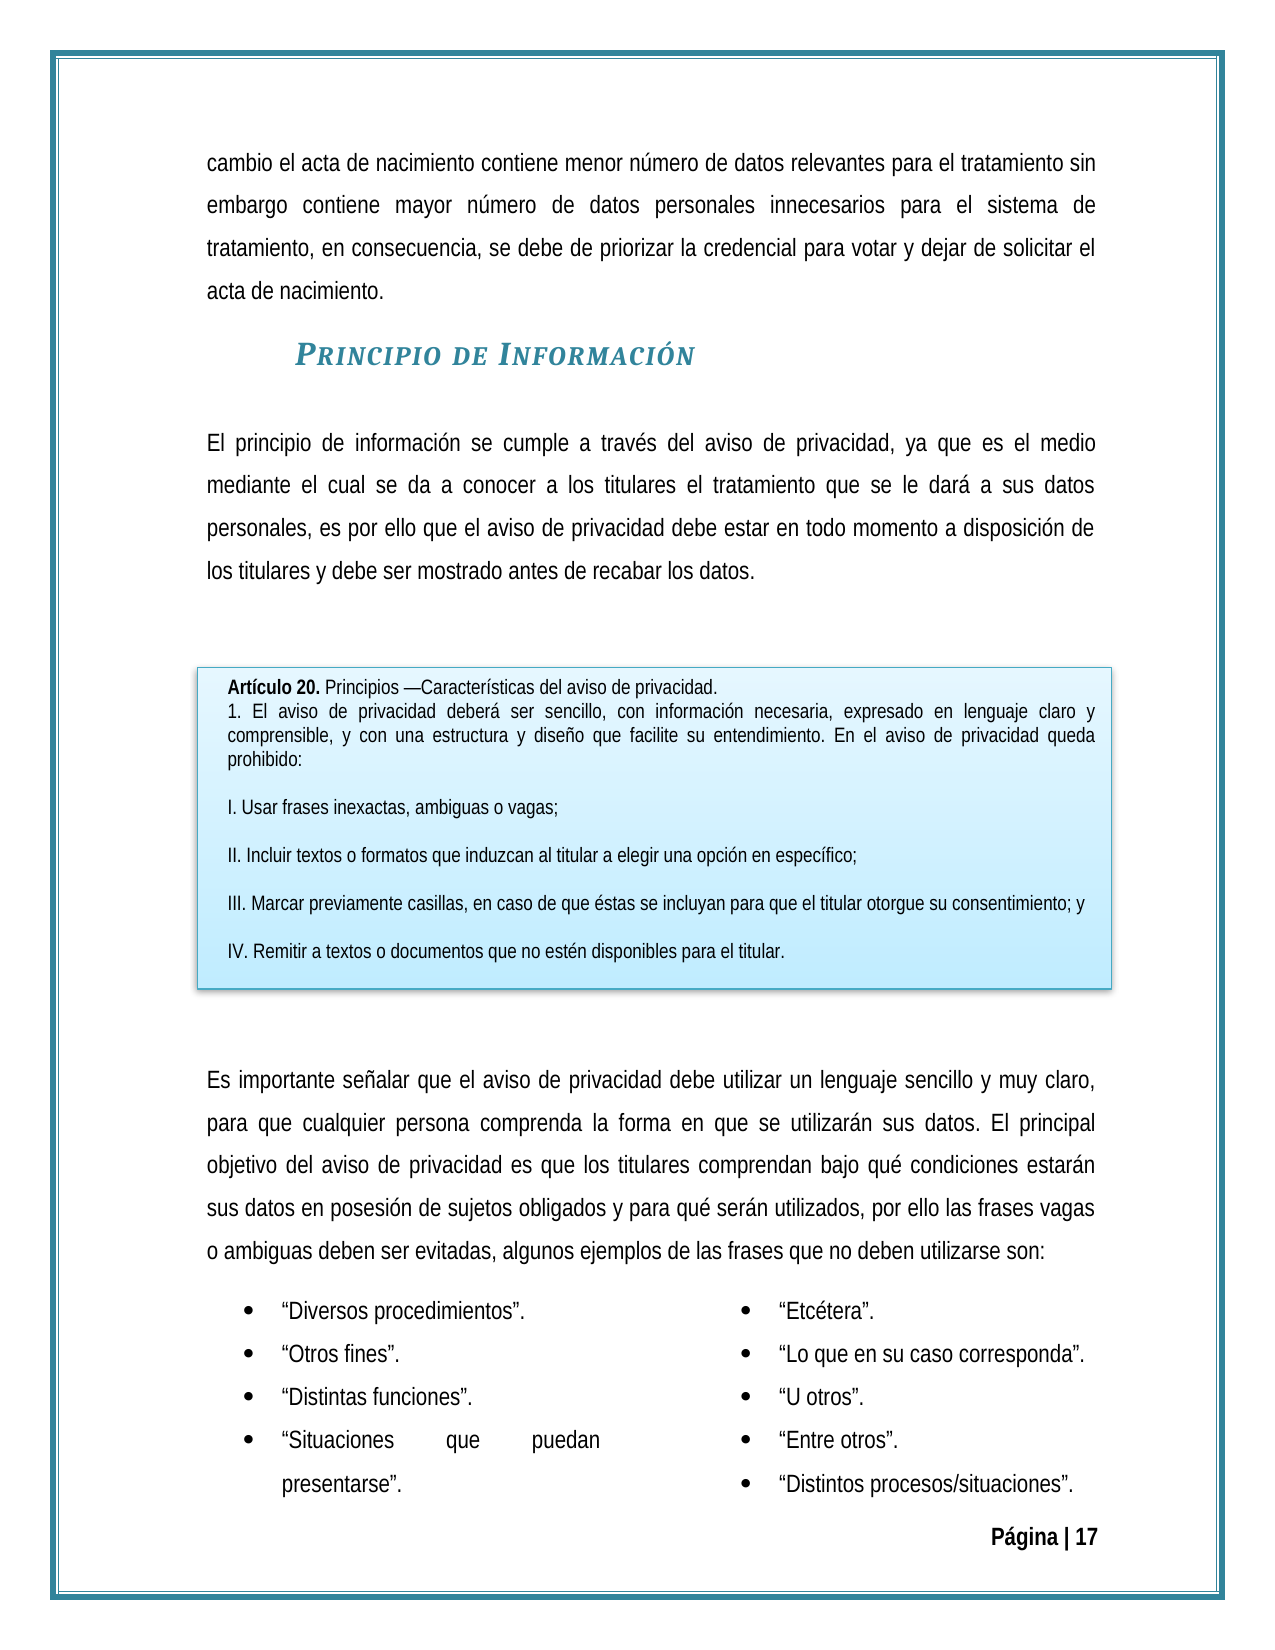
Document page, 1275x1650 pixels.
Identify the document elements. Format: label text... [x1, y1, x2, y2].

subtitle Principio de Información [295, 336, 1098, 374]
list “Etcétera”. [741, 1296, 1098, 1325]
list “Situaciones que puedan presentarse”. [244, 1426, 601, 1497]
list “Otros fines”. [244, 1339, 601, 1368]
list “Entre otros”. [741, 1426, 1098, 1454]
list “Diversos procedimientos”. [244, 1296, 601, 1325]
list “Lo que en su caso corresponda”. [741, 1339, 1098, 1368]
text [207, 147, 1098, 305]
text El principio de información se cumple a través del aviso de privacidad, ya que es el medio mediante el cual se da a conocer a los titulares el tratamiento que se le dará a sus datos personales, es por ello que el aviso de privacidad debe estar en todo momento a disposición de los titulares y debe ser mostrado antes de recabar los datos. [207, 427, 1098, 585]
text Es importante señalar que el aviso de privacidad debe utilizar un lenguaje sencillo y muy claro, para que cualquier persona comprenda la forma en que se utilizarán sus datos. El principal objetivo del aviso de privacidad es que los titulares comprendan bajo qué condiciones estarán sus datos en posesión de sujetos obligados y para qué serán utilizados, por ello las frases vagas o ambiguas deben ser evitadas, algunos ejemplos de las frases que no deben utilizarse son: [207, 1064, 1098, 1265]
list “Distintas funciones”. [244, 1382, 601, 1411]
list “Distintos procesos/situaciones”. [741, 1469, 1098, 1498]
list “U otros”. [741, 1382, 1098, 1411]
